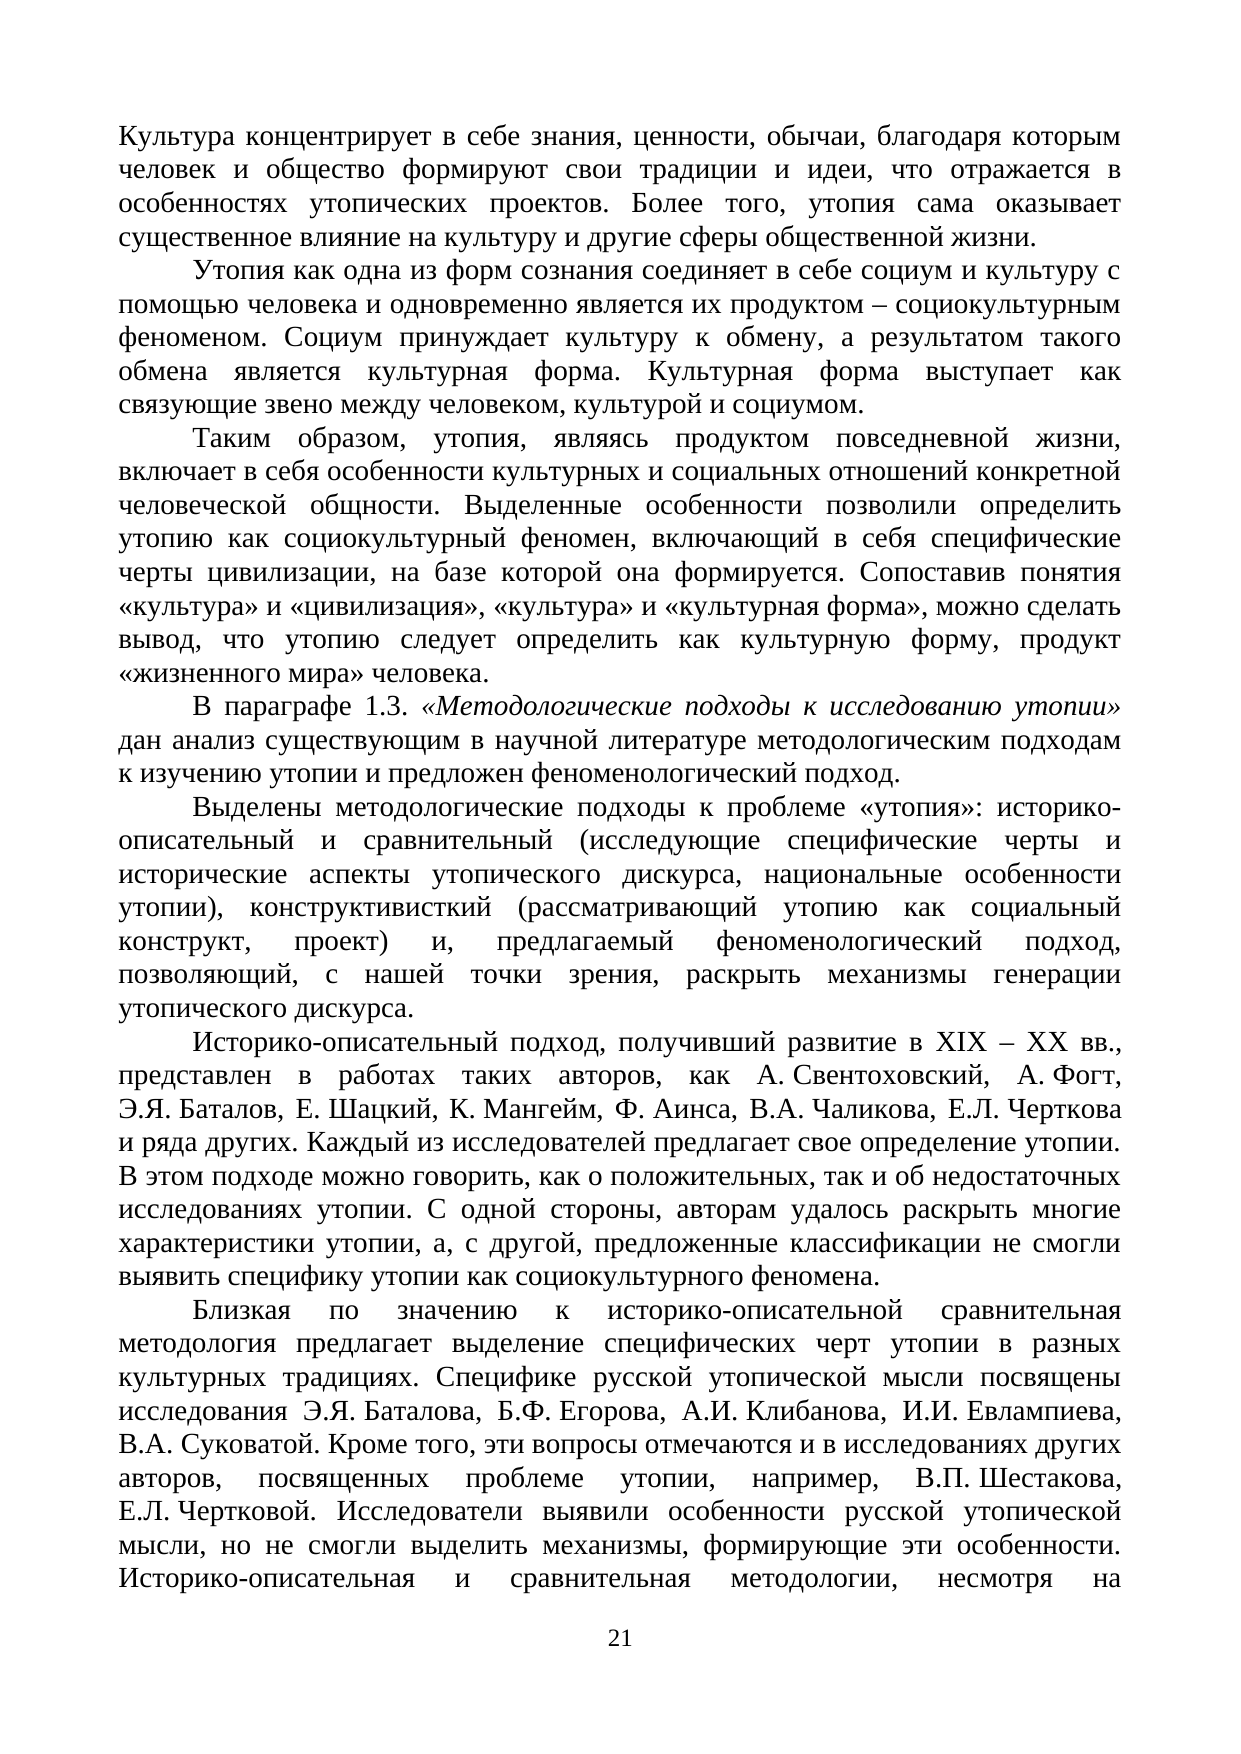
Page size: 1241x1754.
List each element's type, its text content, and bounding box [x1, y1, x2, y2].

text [118, 118, 1122, 252]
text Утопия как одна из форм сознания соединяет в себе социум и культуру с помощью человека и одновременно является их продуктом – социокультурным феноменом. Социум принуждает культуру к обмену, а результатом такого обмена является культурная форма. Культурная форма выступает как связующие звено между человеком, культурой и социумом. [118, 252, 1122, 420]
text Историко-описательный подход, получивший развитие в XIX – XX вв., представлен в работах таких авторов, как А. Свентоховский, А. Фогт, Э.Я. Баталов, Е. Шацкий, К. Мангейм, Ф. Аинса, В.А. Чаликова, Е.Л. Черткова и ряда других. Каждый из исследователей предлагает свое определение утопии. В этом подходе можно говорить, как о положительных, так и об недостаточных исследованиях утопии. С одной стороны, авторам удалось раскрыть многие характеристики утопии, а, с другой, предложенные классификации не смогли выявить специфику утопии как социокультурного феномена. [118, 1024, 1122, 1292]
text Таким образом, утопия, являясь продуктом повседневной жизни, включает в себя особенности культурных и социальных отношений конкретной человеческой общности. Выделенные особенности позволили определить утопию как социокультурный феномен, включающий в себя специфические черты цивилизации, на базе которой она формируется. Сопоставив понятия «культура» и «цивилизация», «культура» и «культурная форма», можно сделать вывод, что утопию следует определить как культурную форму, продукт «жизненного мира» человека. [118, 420, 1122, 688]
text В параграфе 1.3. «Методологические подходы к исследованию утопии» дан анализ существующим в научной литературе методологическим подходам к изучению утопии и предложен феноменологический подход. [118, 688, 1122, 789]
text Выделены методологические подходы к проблеме «утопия»: историко-описательный и сравнительный (исследующие специфические черты и исторические аспекты утопического дискурса, национальные особенности утопии), конструктивисткий (рассматривающий утопию как социальный конструкт, проект) и, предлагаемый феноменологический подход, позволяющий, с нашей точки зрения, раскрыть механизмы генерации утопического дискурса. [118, 789, 1122, 1024]
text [118, 1292, 1122, 1594]
